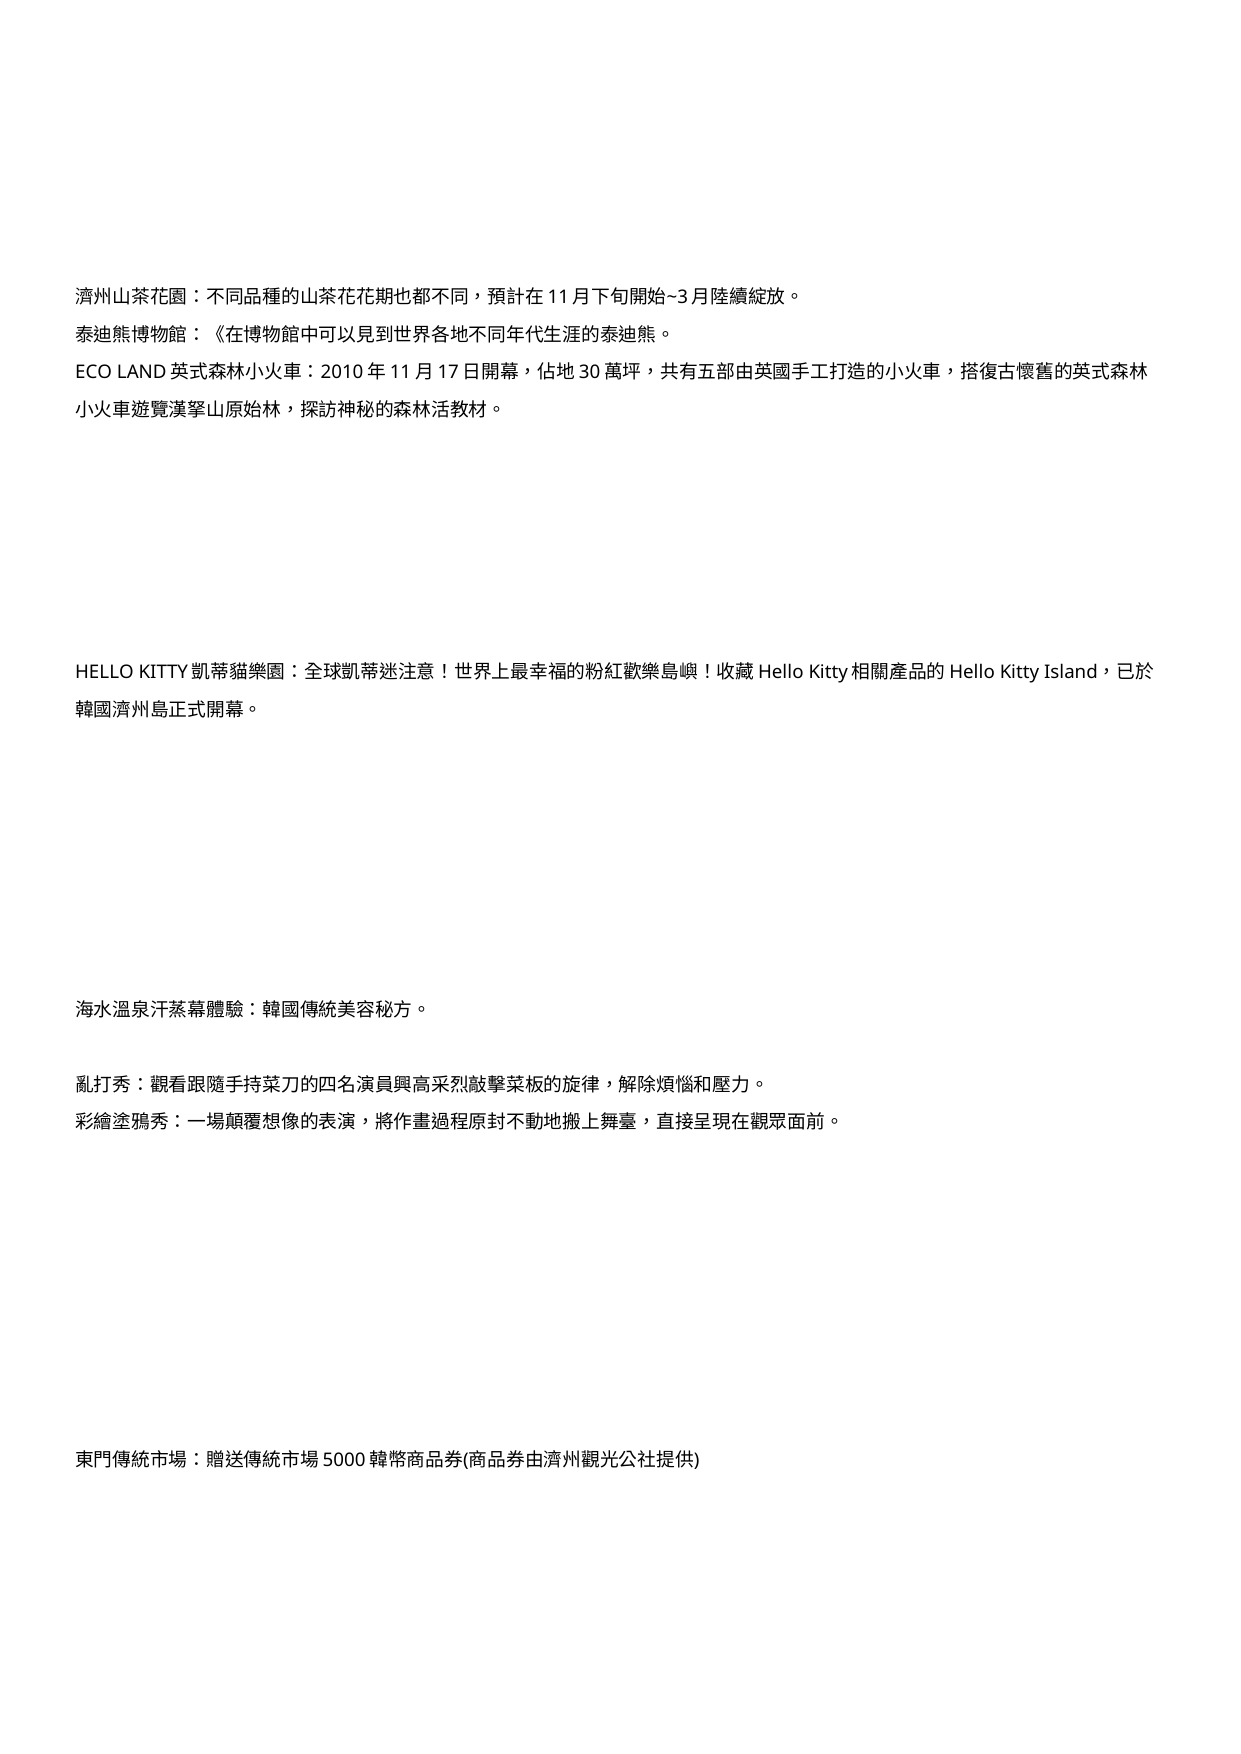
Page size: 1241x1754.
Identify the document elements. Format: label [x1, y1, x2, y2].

table_header [75, 90, 1165, 1477]
